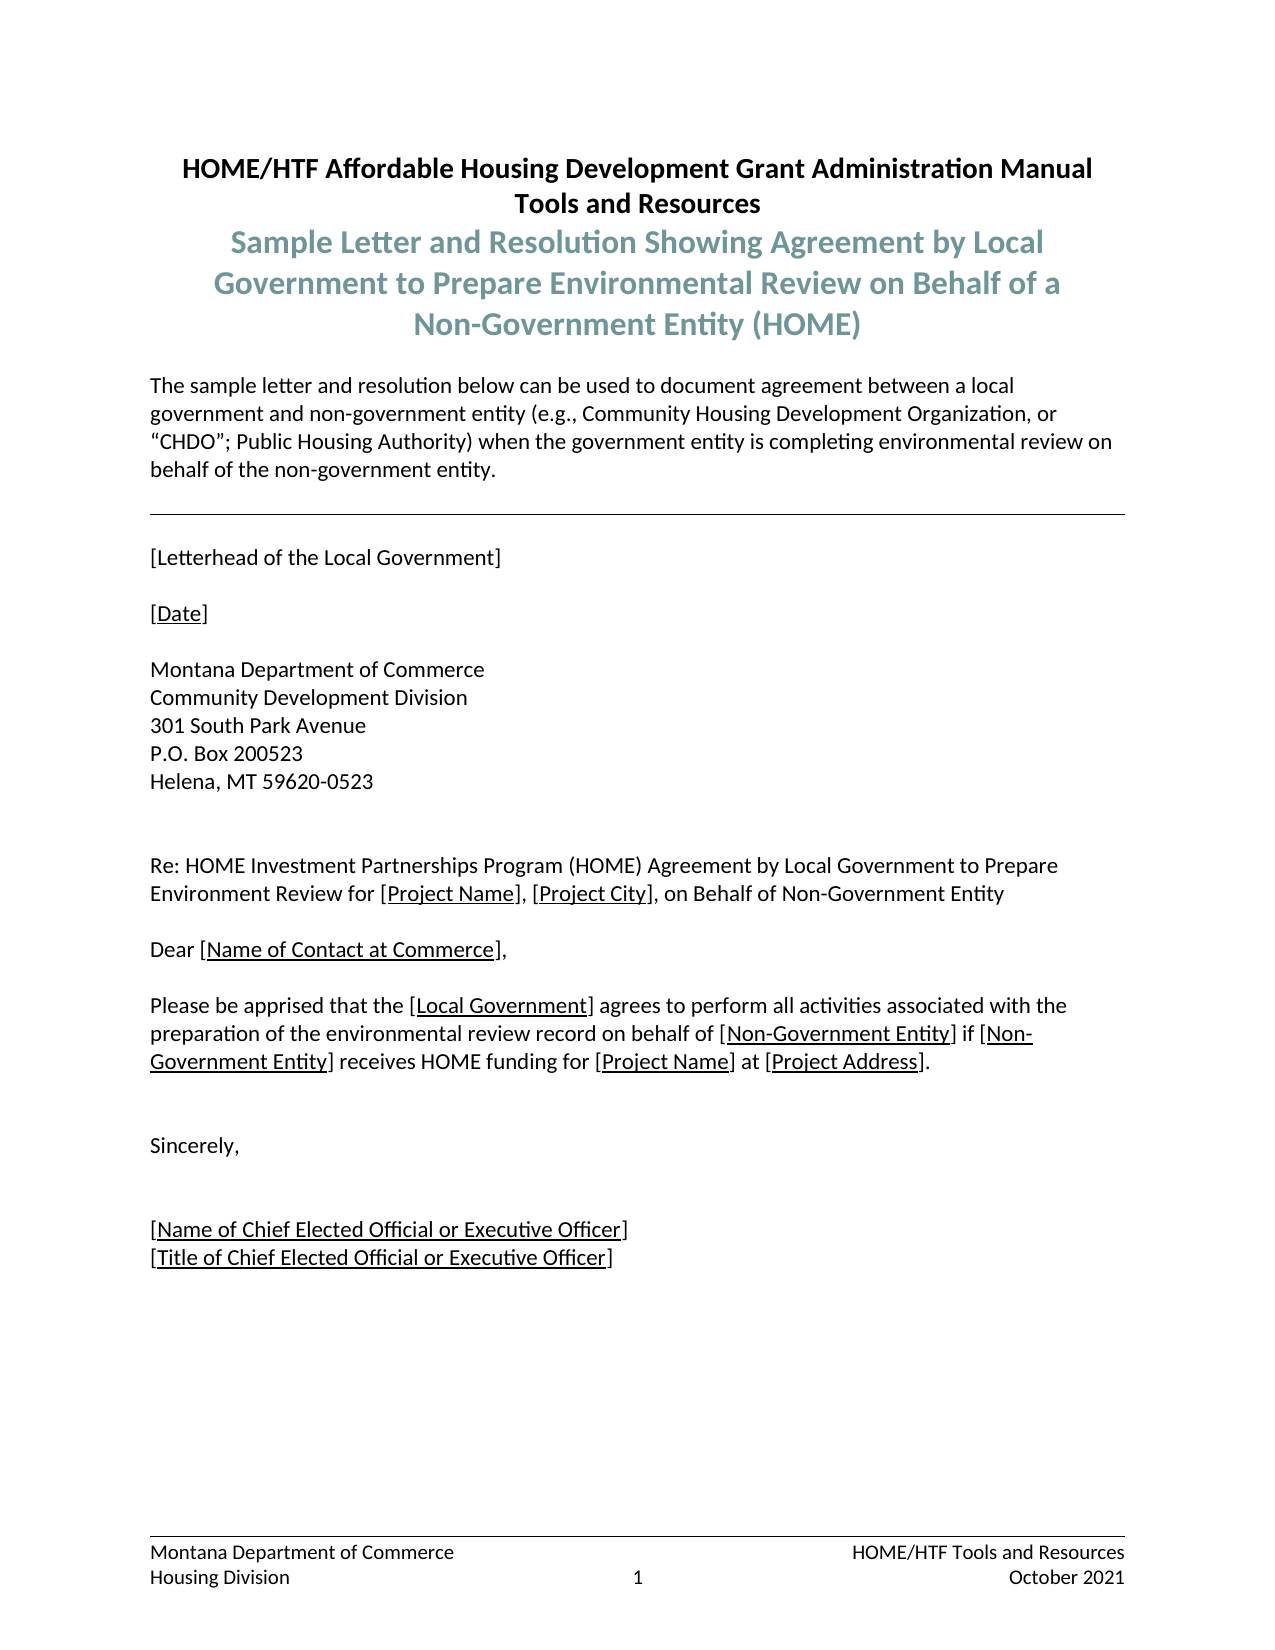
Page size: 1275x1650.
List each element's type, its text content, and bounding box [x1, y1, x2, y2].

text [Title of Chief Elected Official or Executive Officer] [150, 1243, 1125, 1271]
text [Name of Chief Elected Official or Executive Officer] [150, 1215, 1125, 1243]
text Dear [Name of Contact at Commerce], [150, 935, 1125, 963]
text P.O. Box 200523 [150, 739, 1125, 767]
text Helena, MT 59620-0523 [150, 767, 1125, 795]
text Sample Letter and Resolution Showing Agreement by Local Government to Prepare Environmental Review on Behalf of a [150, 221, 1125, 303]
text 301 South Park Avenue [150, 711, 1125, 739]
text Community Development Division [150, 683, 1125, 711]
text Re: HOME Investment Partnerships Program (HOME) Agreement by Local Government to Prepare Environment Review for [Project Name], [Project City], on Behalf of Non-Government Entity [150, 851, 1125, 907]
text HOME/HTF Affordable Housing Development Grant Administration Manual Tools and Resources [150, 150, 1125, 221]
text Montana Department of Commerce [150, 655, 1125, 683]
text [Letterhead of the Local Government] [150, 543, 1125, 571]
text Please be apprised that the [Local Government] agrees to perform all activities associated with the preparation of the environmental review record on behalf of [Non-Government Entity] if [Non-Government Entity] receives HOME funding for [Project Name] at [Project Address]. [150, 991, 1125, 1075]
text Non-Government Entity (HOME) [150, 303, 1125, 343]
text [Date] [150, 599, 1125, 627]
text The sample letter and resolution below can be used to document agreement between a local government and non-government entity (e.g., Community Housing Development Organization, or “CHDO”; Public Housing Authority) when the government entity is completing environmental review on behalf of the non-government entity. [150, 371, 1125, 483]
text Sincerely, [150, 1131, 1125, 1159]
